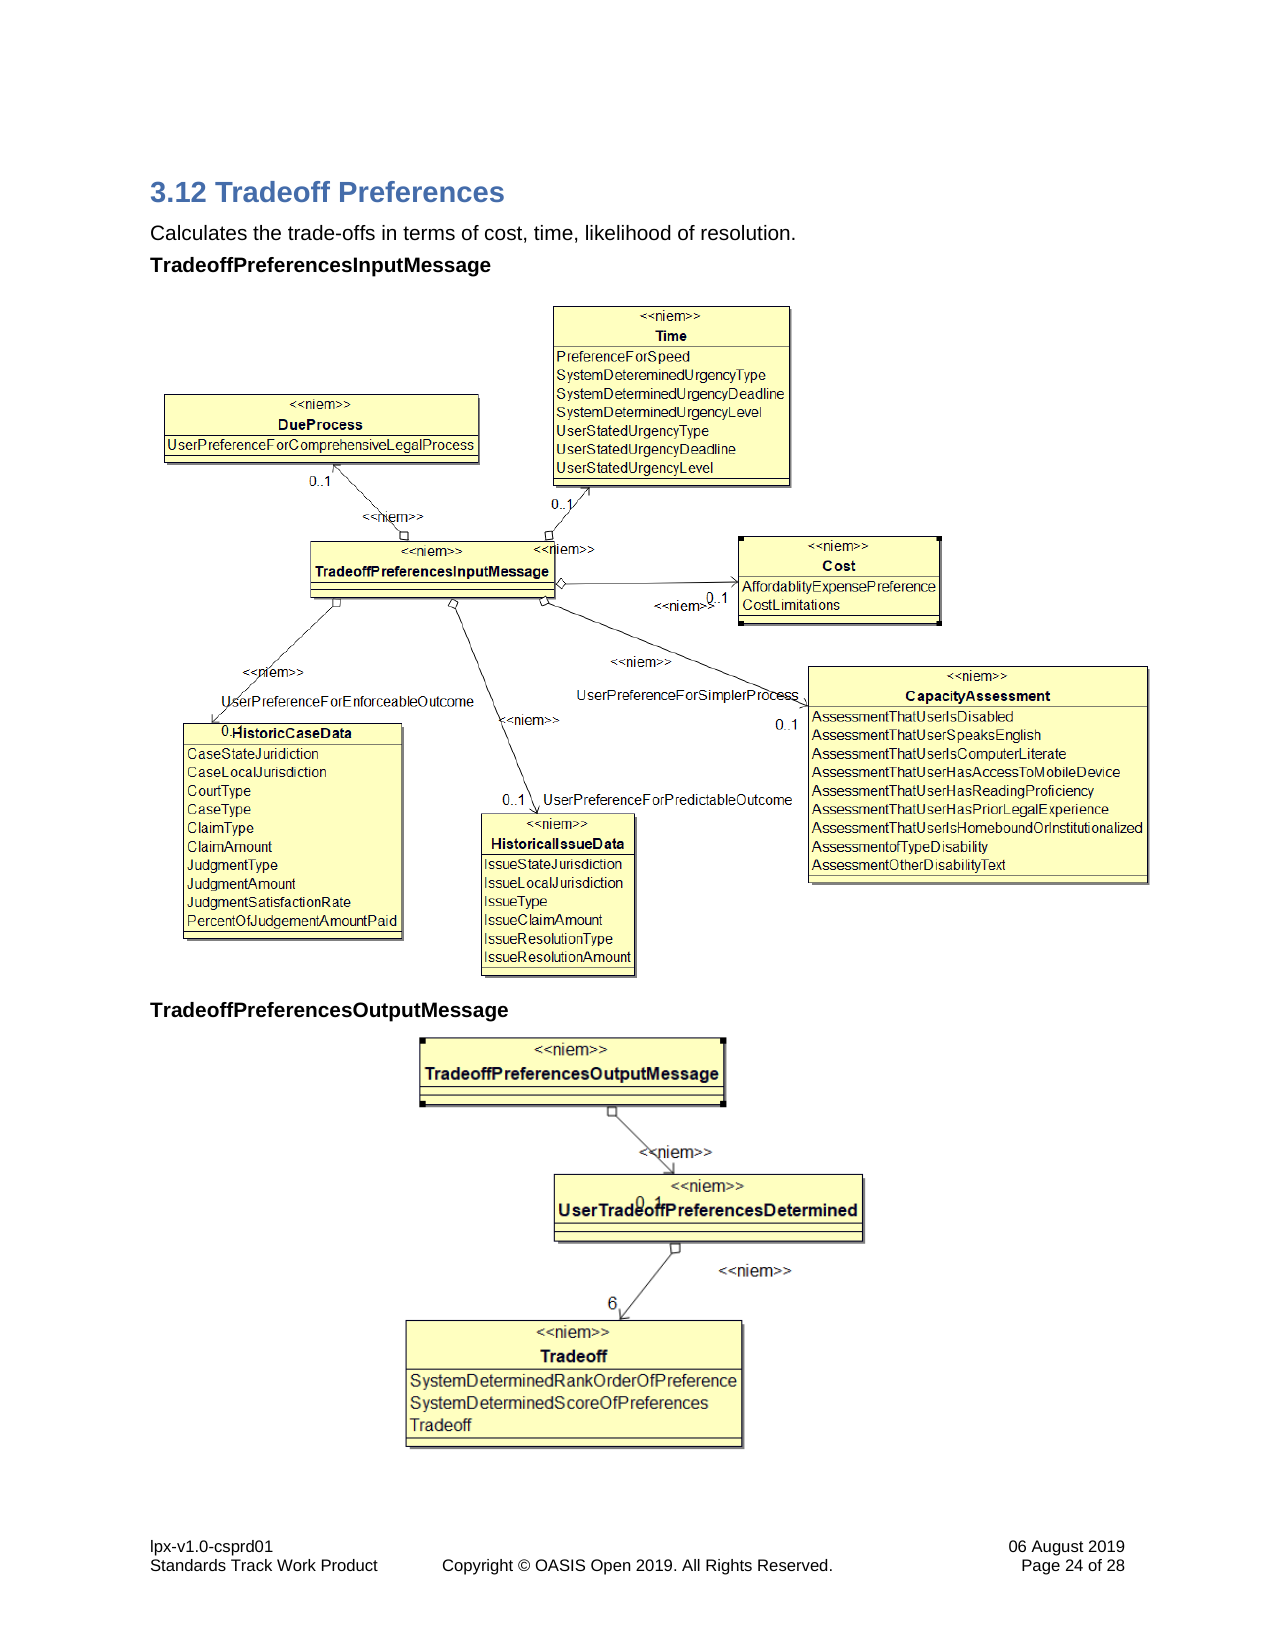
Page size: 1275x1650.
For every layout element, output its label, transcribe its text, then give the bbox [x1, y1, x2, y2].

text Calculates the trade-offs in terms of cost, time, likelihood of resolution. [150, 221, 1125, 245]
picture [395, 1030, 880, 1465]
text TradeoffPreferencesOutputMessage [150, 998, 1125, 1022]
subtitle Tradeoff Preferences [150, 175, 1125, 208]
text TradeoffPreferencesInputMessage [150, 253, 1125, 277]
picture [150, 285, 1165, 990]
